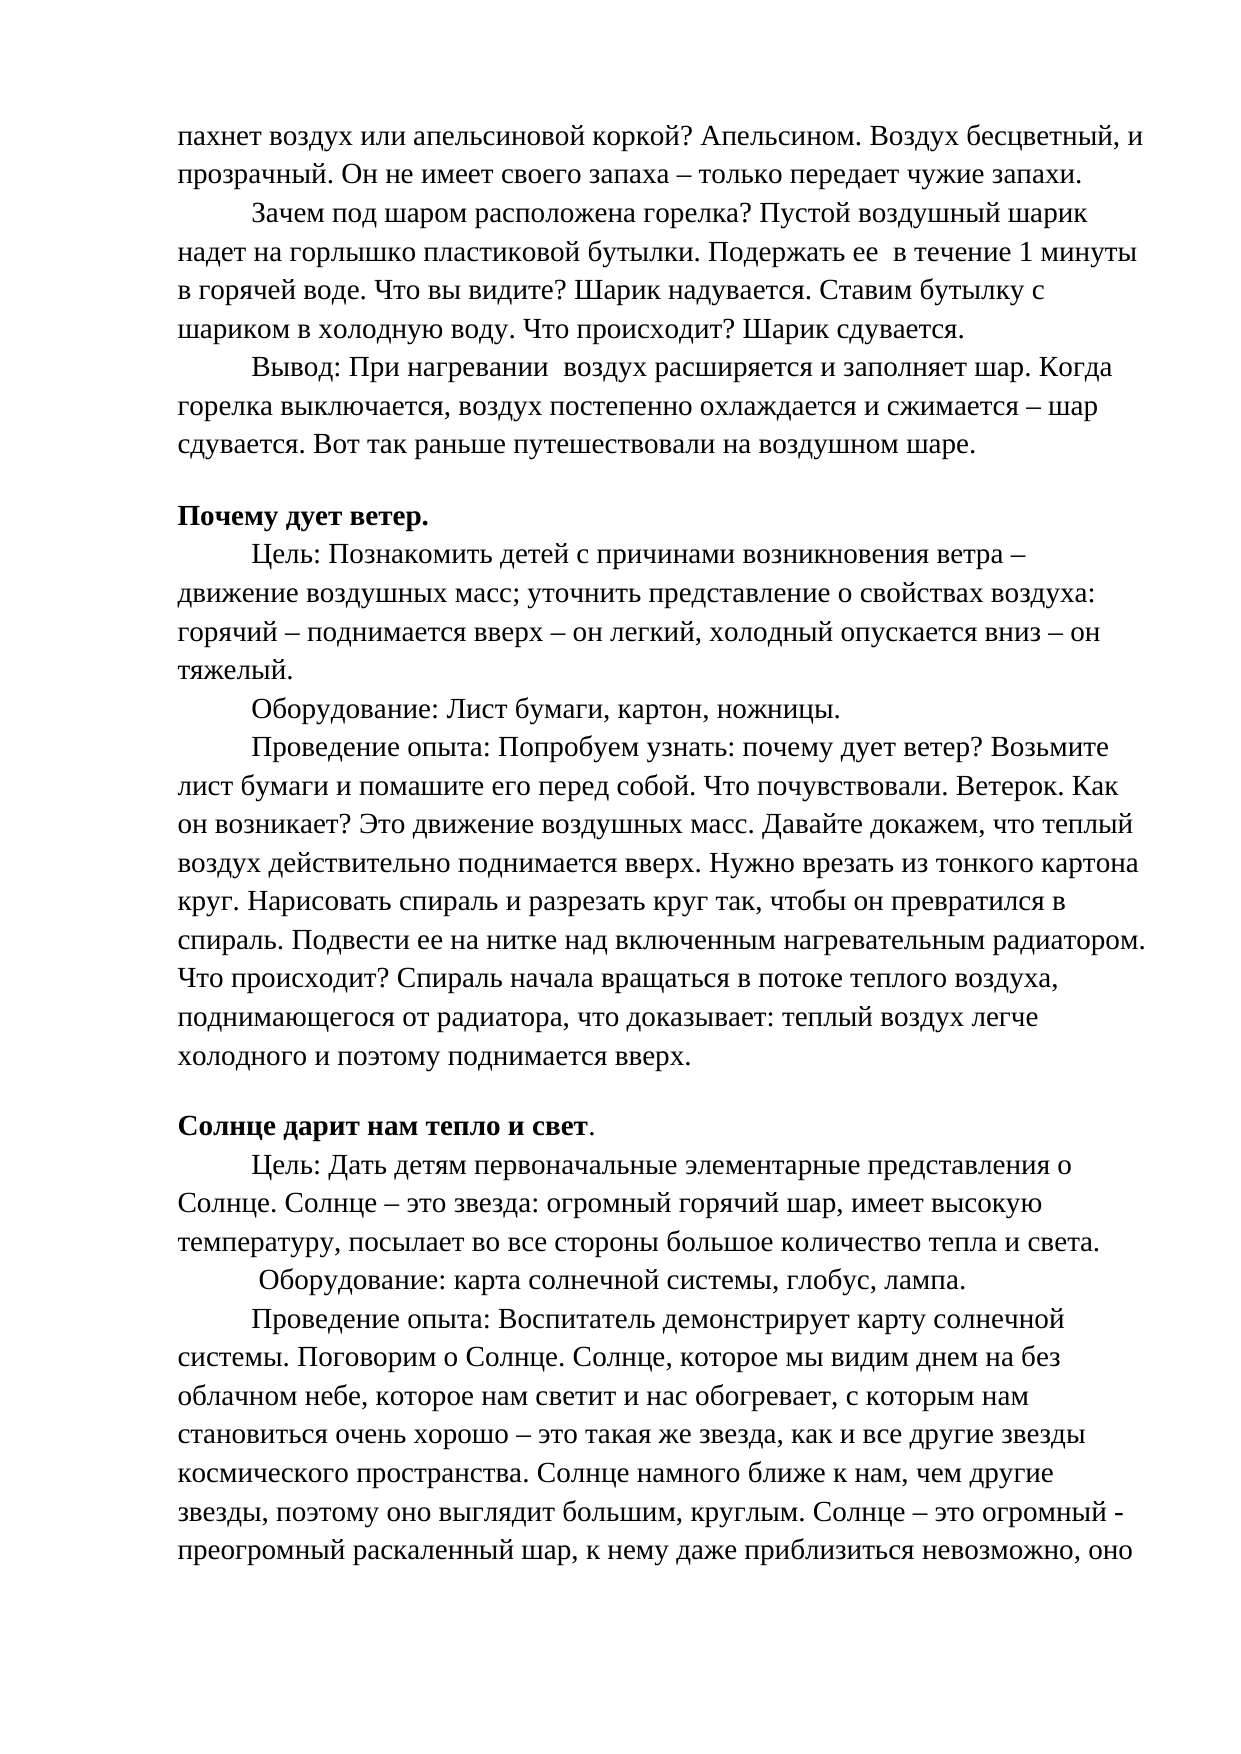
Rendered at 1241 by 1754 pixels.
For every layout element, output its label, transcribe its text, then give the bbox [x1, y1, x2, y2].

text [177, 1301, 1152, 1566]
text Оборудование: Лист бумаги, картон, ножницы. [177, 691, 1152, 724]
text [177, 118, 1152, 190]
text Проведение опыта: Попробуем узнать: почему дует ветер? Возьмите лист бумаги и помашите его перед собой. Что почувствовали. Ветерок. Как он возникает? Это движение воздушных масс. Давайте докажем, что теплый воздух действительно поднимается вверх. Нужно врезать из тонкого картона круг. Нарисовать спираль и разрезать круг так, чтобы он превратился в спираль. Подвести ее на нитке над включенным нагревательным радиатором. Что происходит? Спираль начала вращаться в потоке теплого воздуха, поднимающегося от радиатора, что доказывает: теплый воздух легче холодного и поэтому поднимается вверх. [177, 729, 1152, 1071]
text Цель: Дать детям первоначальные элементарные представления о Солнце. Солнце – это звезда: огромный горячий шар, имеет высокую температуру, посылает во все стороны большое количество тепла и света. [177, 1147, 1152, 1257]
text Оборудование: карта солнечной системы, глобус, лампа. [177, 1262, 1152, 1296]
text Вывод: При нагревании воздух расширяется и заполняет шар. Когда горелка выключается, воздух постепенно охлаждается и сжимается – шар сдувается. Вот так раньше путешествовали на воздушном шаре. [177, 349, 1152, 460]
text Зачем под шаром расположена горелка? Пустой воздушный шарик надет на горлышко пластиковой бутылки. Подержать ее в течение 1 минуты в горячей воде. Что вы видите? Шарик надувается. Ставим бутылку с шариком в холодную воду. Что происходит? Шарик сдувается. [177, 195, 1152, 344]
text Цель: Познакомить детей с причинами возникновения ветра – движение воздушных масс; уточнить представление о свойствах воздуха: горячий – поднимается вверх – он легкий, холодный опускается вниз – он тяжелый. [177, 537, 1152, 686]
text Почему дует ветер. [177, 498, 1152, 532]
text Солнце дарит нам тепло и свет. [177, 1108, 1152, 1142]
